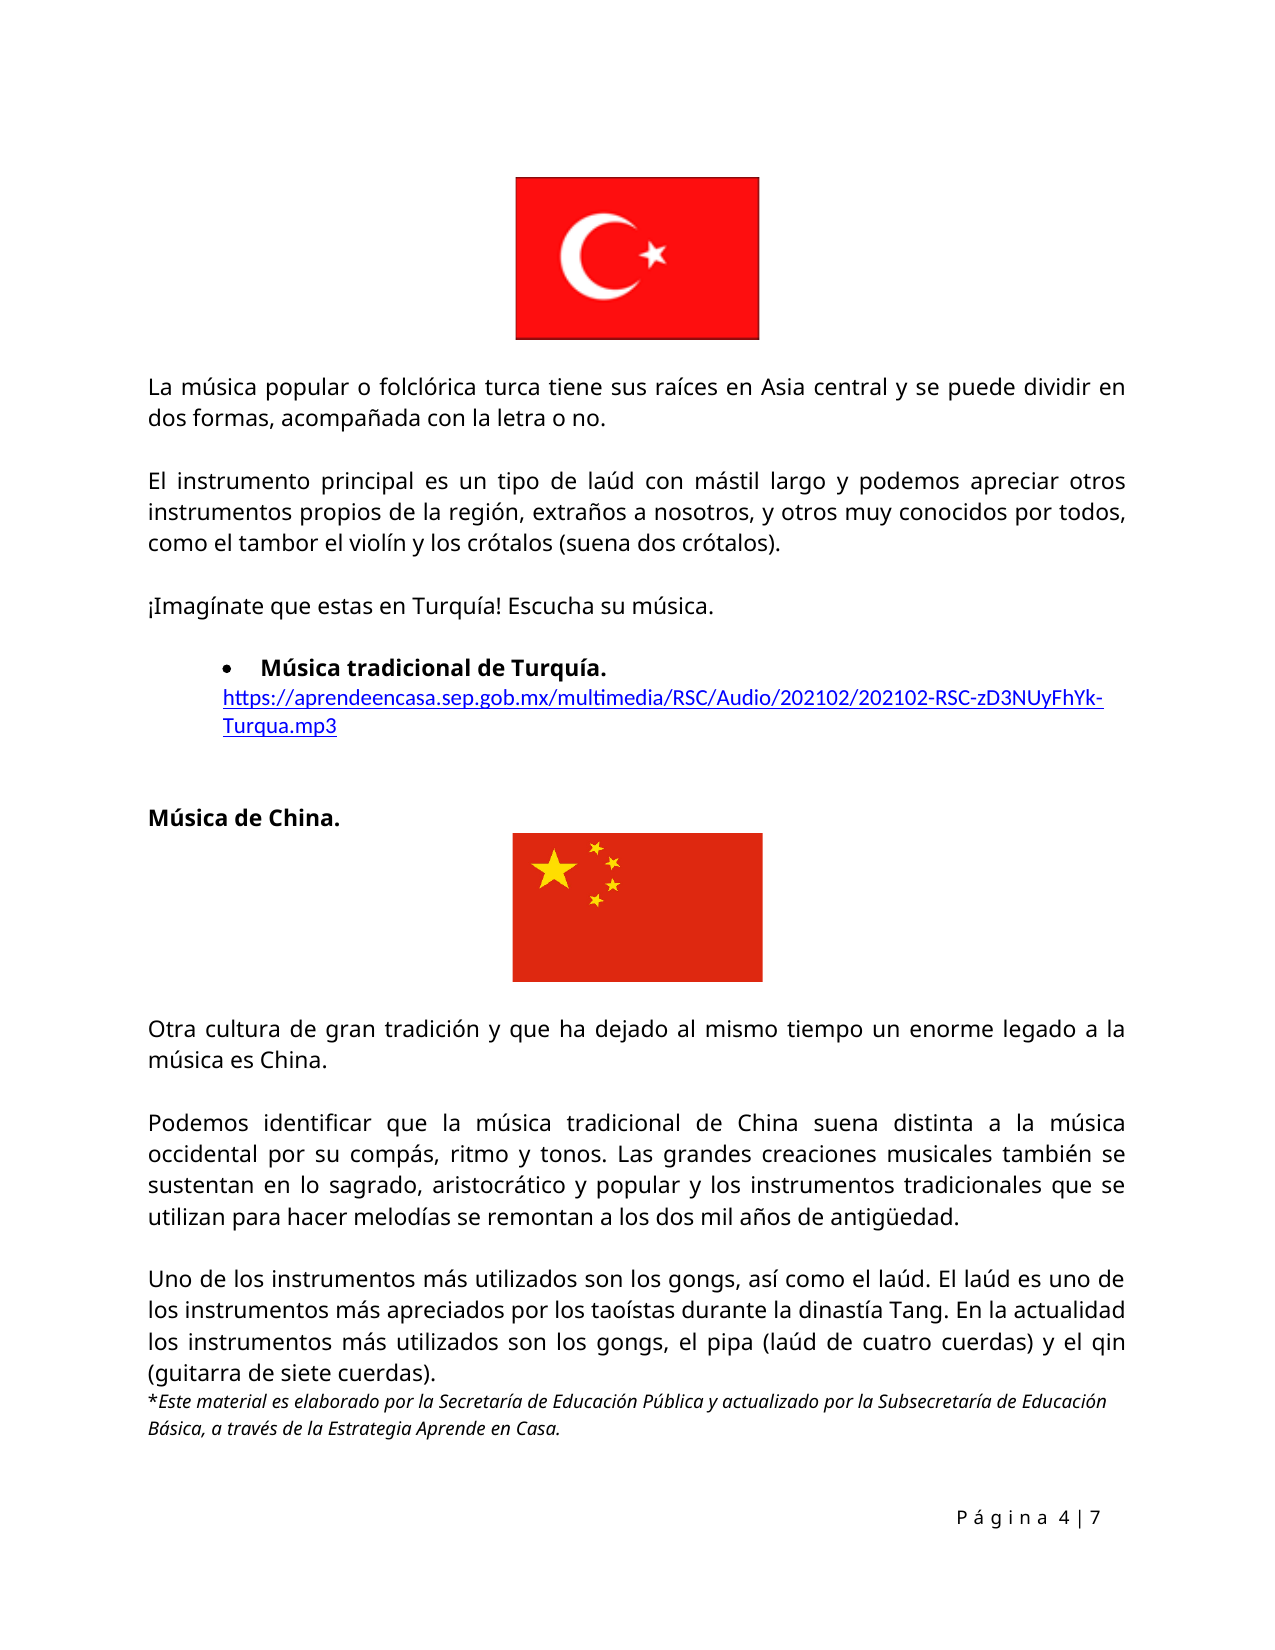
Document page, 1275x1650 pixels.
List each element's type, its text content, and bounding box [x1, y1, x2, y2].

text Otra cultura de gran tradición y que ha dejado al mismo tiempo un enorme legado a la música es China. [148, 1013, 1127, 1076]
text ¡Imagínate que estas en Turquía! Escucha su música. [148, 590, 1127, 621]
text Podemos identificar que la música tradicional de China suena distinta a la música occidental por su compás, ritmo y tonos. Las grandes creaciones musicales también se sustentan en lo sagrado, aristocrático y popular y los instrumentos tradicionales que se utilizan para hacer melodías se remontan a los dos mil años de antigüedad. [148, 1107, 1127, 1232]
picture [515, 177, 760, 340]
text El instrumento principal es un tipo de laúd con mástil largo y podemos apreciar otros instrumentos propios de la región, extraños a nosotros, y otros muy conocidos por todos, como el tambor el violín y los crótalos (suena dos crótalos). [148, 465, 1127, 558]
list Música tradicional de Turquía. [223, 652, 1127, 683]
text La música popular o folclórica turca tiene sus raíces en Asia central y se puede dividir en dos formas, acompañada con la letra o no. [148, 371, 1127, 433]
picture [512, 833, 763, 982]
text Uno de los instrumentos más utilizados son los gongs, así como el laúd. El laúd es uno de los instrumentos más apreciados por los taoístas durante la dinastía Tang. En la actualidad los instrumentos más utilizados son los gongs, el pipa (laúd de cuatro cuerdas) y el qin (guitarra de siete cuerdas). [148, 1263, 1127, 1388]
text Música de China. [148, 802, 1127, 833]
list https://aprendeencasa.sep.gob.mx/multimedia/RSC/Audio/202102/202102-RSC-zD3NUyFhYk-Turqua.mp3 [223, 683, 1127, 739]
